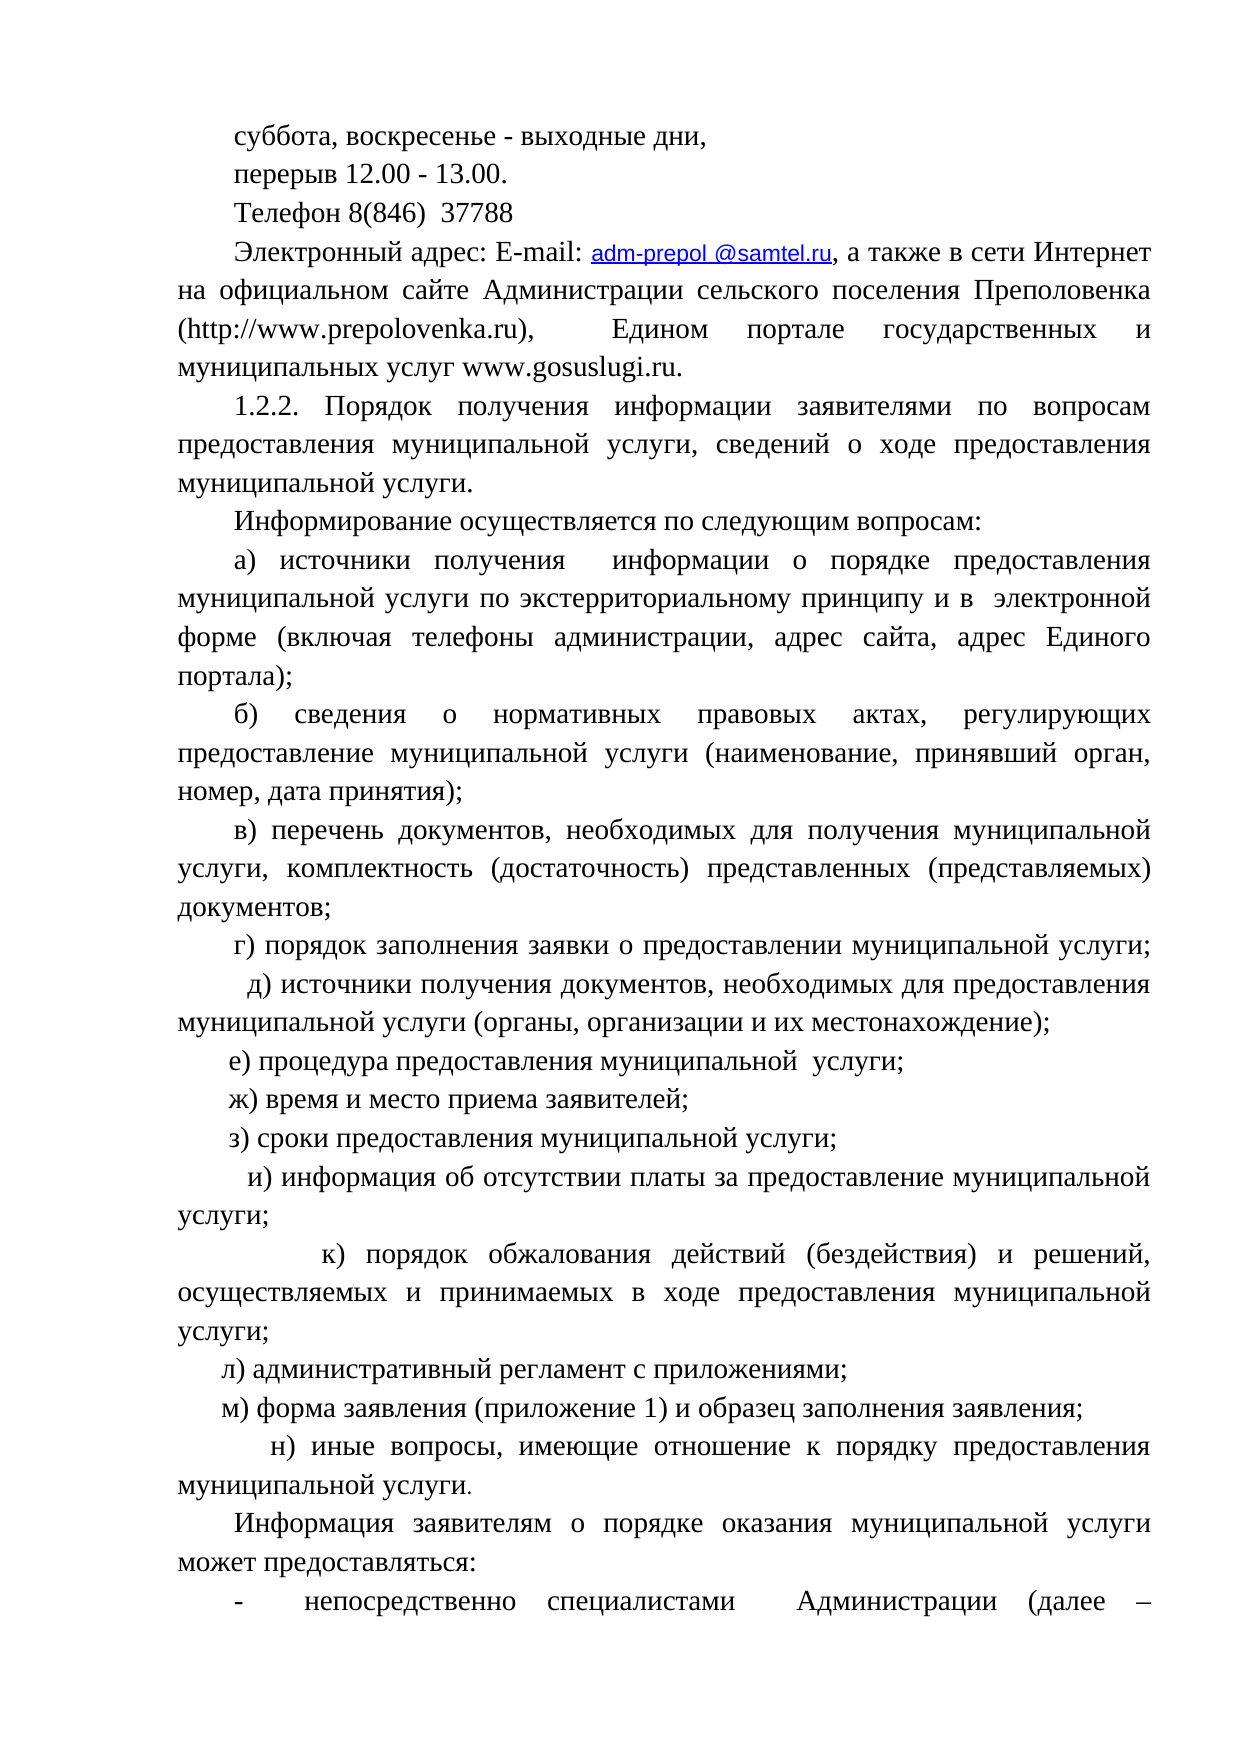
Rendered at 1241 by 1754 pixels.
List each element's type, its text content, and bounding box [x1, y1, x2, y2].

text ж) время и место приема заявителей; [177, 1082, 1152, 1115]
text Электронный адрес: E-mail: adm-prepol @samtel.ru, а также в сети Интернет на официальном сайте Администрации сельского поселения Преполовенка (http://www.prepolovenka.ru), Едином портале государственных и муниципальных услуг www.gosuslugi.ru. [177, 234, 1152, 383]
text н) иные вопросы, имеющие отношение к порядку предоставления муниципальной услуги. [177, 1428, 1152, 1501]
text и) информация об отсутствии платы за предоставление муниципальной услуги; к) порядок обжалования действий (бездействия) и решений, осуществляемых и принимаемых в ходе предоставления муниципальной услуги; [177, 1159, 1152, 1346]
text Телефон 8(846) 37788 [177, 195, 1152, 229]
text перерыв 12.00 - 13.00. [177, 157, 1152, 190]
text 1.2.2. Порядок получения информации заявителями по вопросам предоставления муниципальной услуги, сведений о ходе предоставления муниципальной услуги. [177, 388, 1152, 498]
text б) сведения о нормативных правовых актах, регулирующих предоставление муниципальной услуги (наименование, принявший орган, номер, дата принятия); [177, 696, 1152, 807]
text суббота, воскресенье - выходные дни, [177, 118, 1152, 152]
text г) порядок заполнения заявки о предоставлении муниципальной услуги; д) источники получения документов, необходимых для предоставления муниципальной услуги (органы, организации и их местонахождение); [177, 927, 1152, 1038]
text л) административный регламент с приложениями; [177, 1351, 1152, 1385]
text а) источники получения информации о порядке предоставления муниципальной услуги по экстерриториальному принципу и в электронной форме (включая телефоны администрации, адрес сайта, адрес Единого портала); [177, 542, 1152, 691]
text з) сроки предоставления муниципальной услуги; [177, 1120, 1152, 1154]
text Информация заявителям о порядке оказания муниципальной услуги может предоставляться: [177, 1506, 1152, 1578]
text е) процедура предоставления муниципальной услуги; [177, 1043, 1152, 1077]
text Информирование осуществляется по следующим вопросам: [177, 503, 1152, 537]
text м) форма заявления (приложение 1) и образец заполнения заявления; [177, 1390, 1152, 1423]
text в) перечень документов, необходимых для получения муниципальной услуги, комплектность (достаточность) представленных (представляемых) документов; [177, 812, 1152, 922]
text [177, 1583, 1152, 1616]
